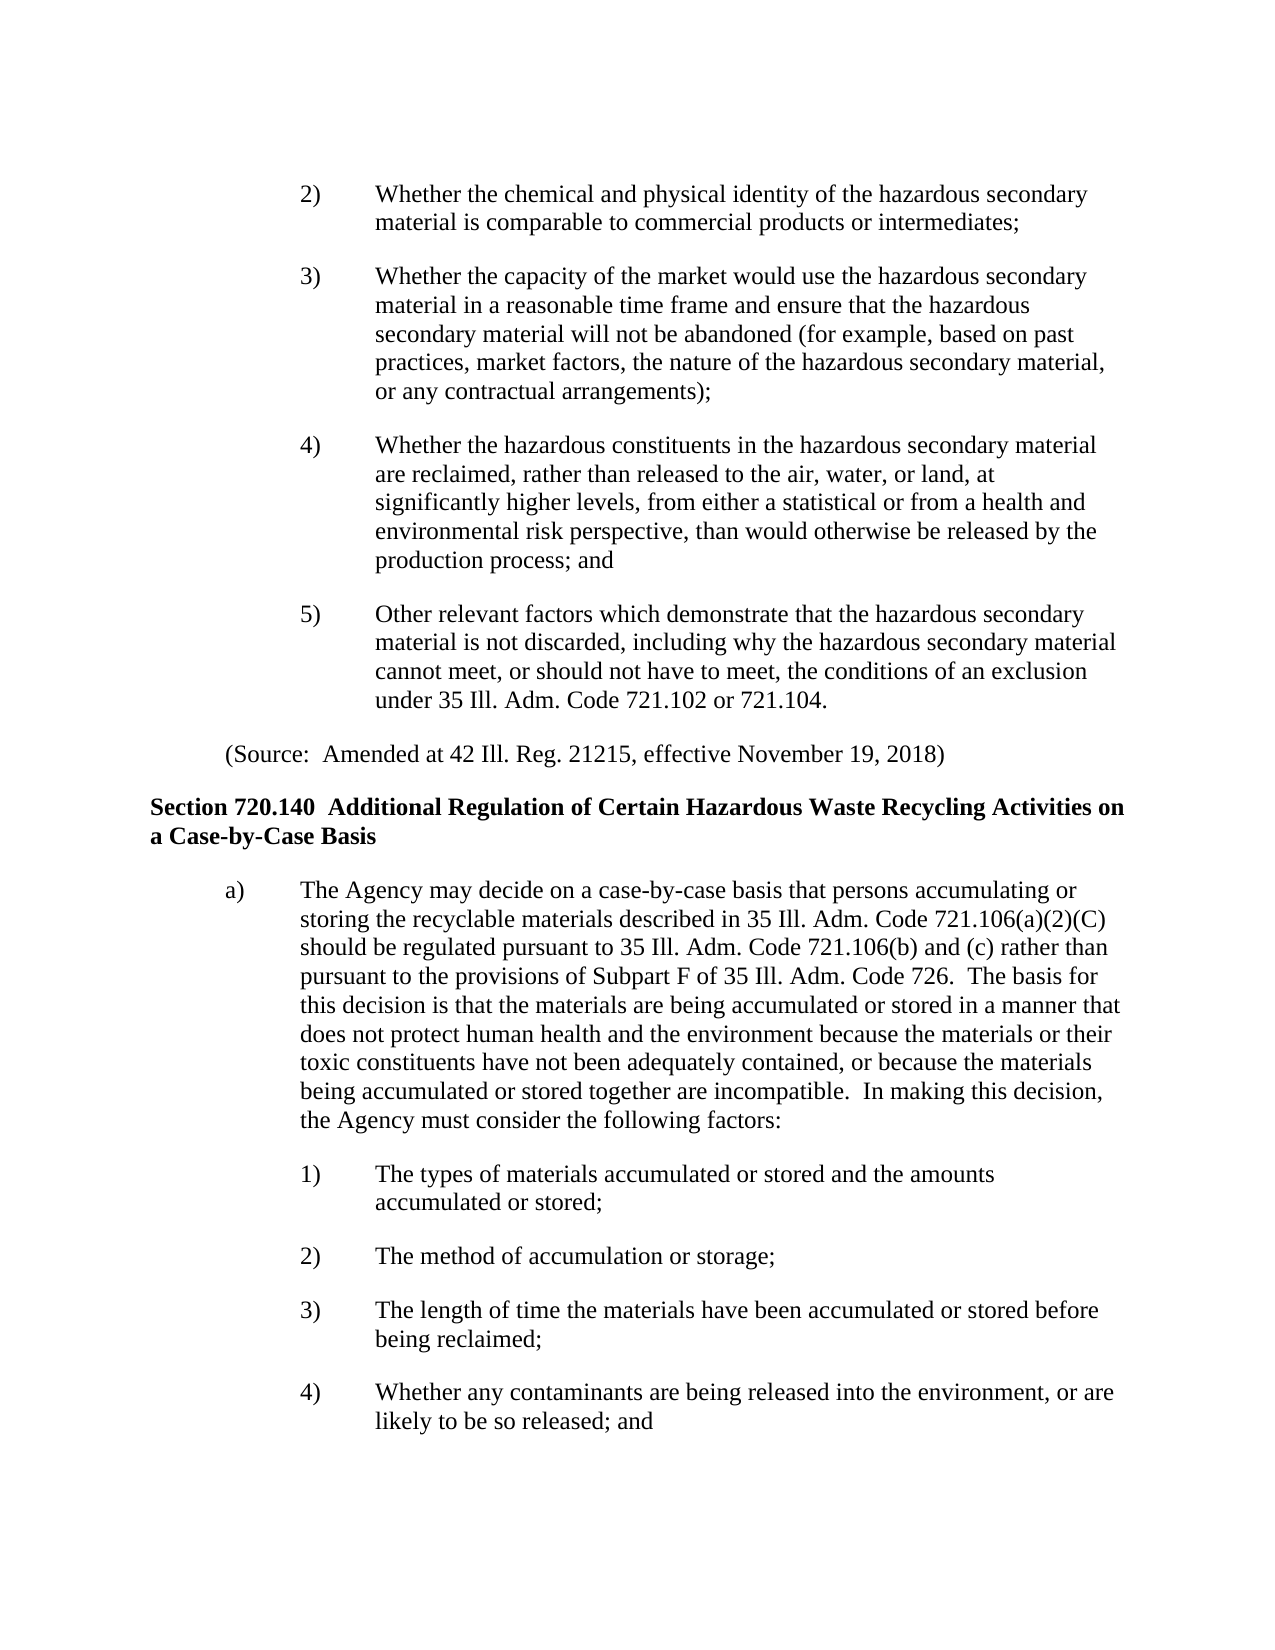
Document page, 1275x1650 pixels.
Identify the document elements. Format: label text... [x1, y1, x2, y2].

text (Source: Amended at 42 Ill. Reg. 21215, effective November 19, 2018) [225, 739, 1125, 767]
text 3) The length of time the materials have been accumulated or stored before being reclaimed; [300, 1295, 1125, 1352]
text 2) Whether the chemical and physical identity of the hazardous secondary material is comparable to commercial products or intermediates; [300, 179, 1125, 236]
text 5) Other relevant factors which demonstrate that the hazardous secondary material is not discarded, including why the hazardous secondary material cannot meet, or should not have to meet, the conditions of an exclusion under 35 Ill. Adm. Code 721.102 or 721.104. [300, 599, 1125, 714]
text 4) Whether any contaminants are being released into the environment, or are likely to be so released; and [300, 1377, 1125, 1435]
text 2) The method of accumulation or storage; [300, 1241, 1125, 1270]
text Section 720.140 Additional Regulation of Certain Hazardous Waste Recycling Activities on a Case-by-Case Basis [150, 792, 1125, 850]
text 1) The types of materials accumulated or stored and the amounts accumulated or stored; [300, 1159, 1125, 1216]
text 3) Whether the capacity of the market would use the hazardous secondary material in a reasonable time frame and ensure that the hazardous secondary material will not be abandoned (for example, based on past practices, market factors, the nature of the hazardous secondary material, or any contractual arrangements); [300, 261, 1125, 405]
text 4) Whether the hazardous constituents in the hazardous secondary material are reclaimed, rather than released to the air, water, or land, at significantly higher levels, from either a statistical or from a health and environmental risk perspective, than would otherwise be released by the production process; and [300, 430, 1125, 574]
text a) The Agency may decide on a case-by-case basis that persons accumulating or storing the recyclable materials described in 35 Ill. Adm. Code 721.106(a)(2)(C) should be regulated pursuant to 35 Ill. Adm. Code 721.106(b) and (c) rather than pursuant to the provisions of Subpart F of 35 Ill. Adm. Code 726. The basis for this decision is that the materials are being accumulated or stored in a manner that does not protect human health and the environment because the materials or their toxic constituents have not been adequately contained, or because the materials being accumulated or stored together are incompatible. In making this decision, the Agency must consider the following factors: [225, 875, 1125, 1134]
